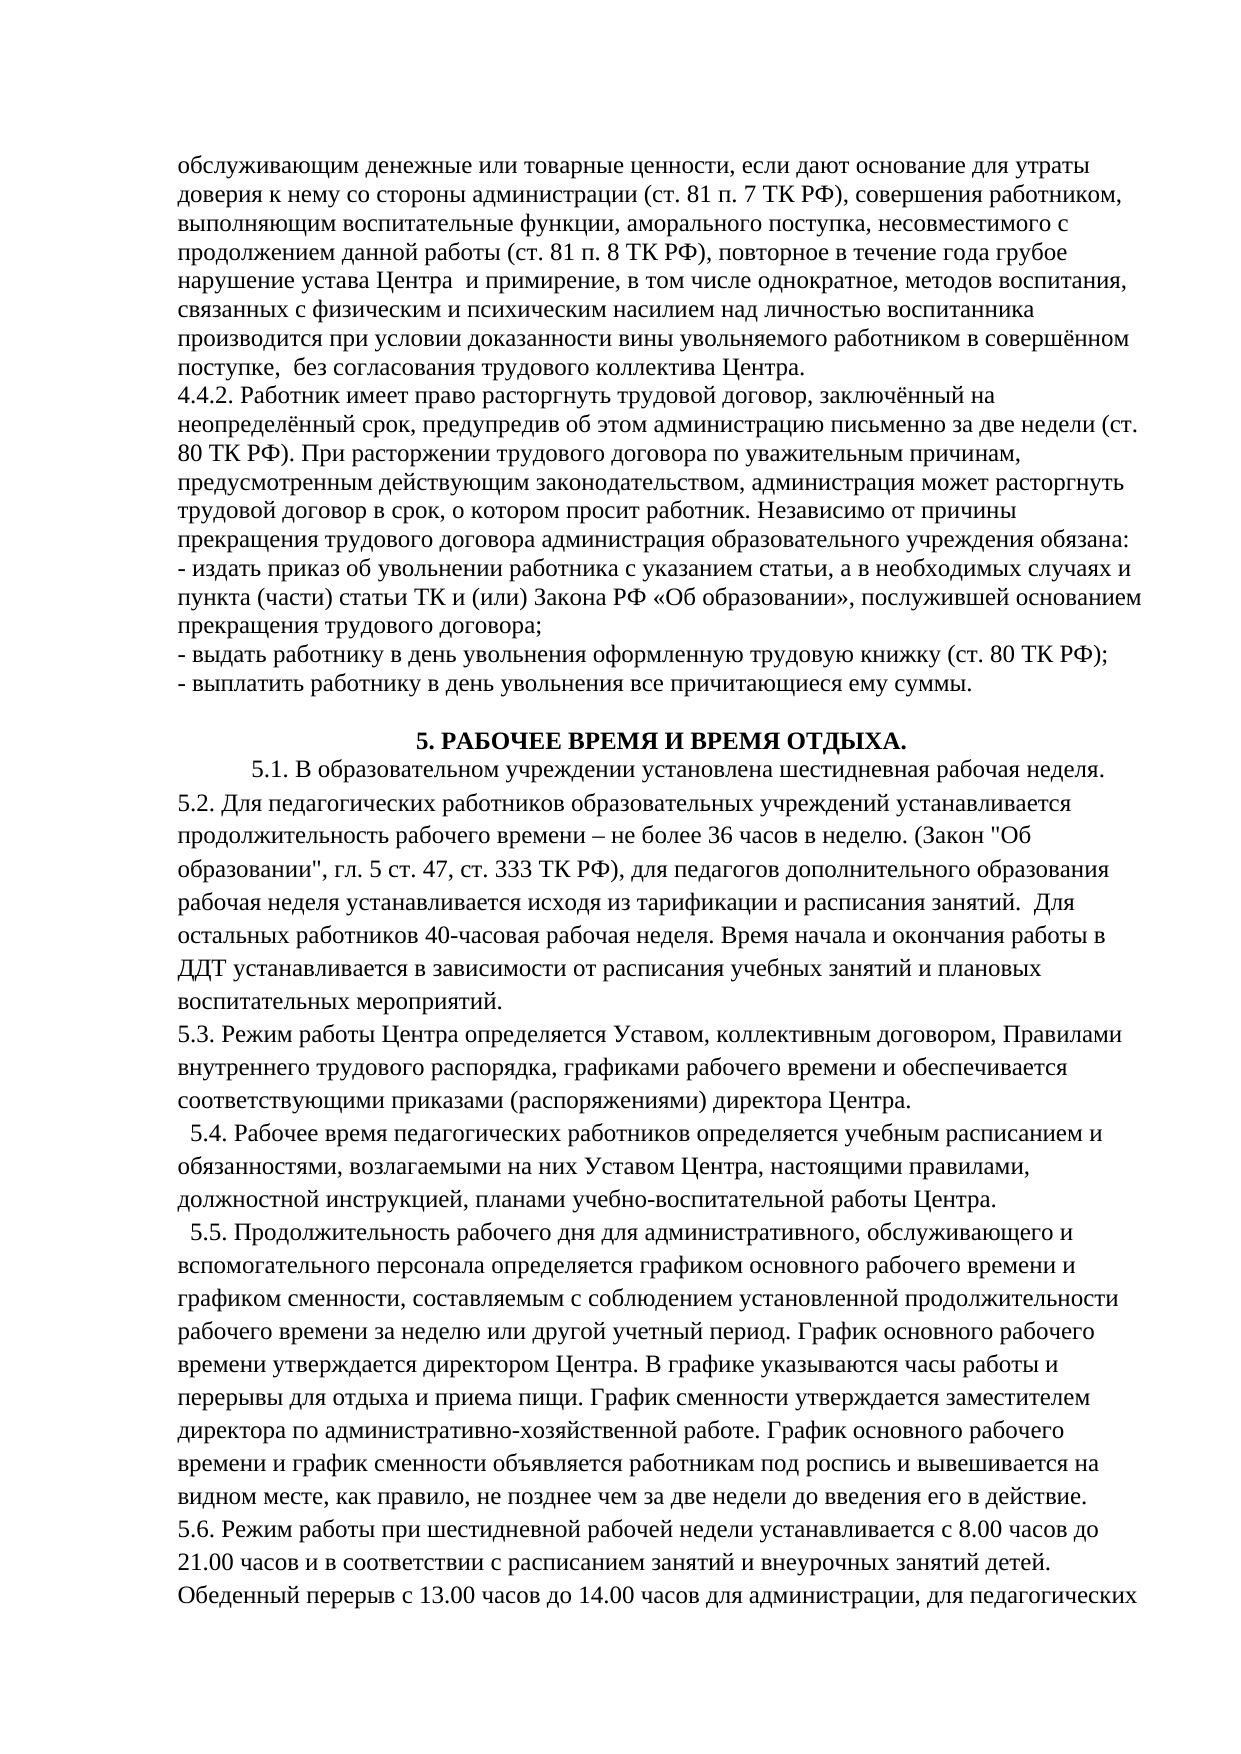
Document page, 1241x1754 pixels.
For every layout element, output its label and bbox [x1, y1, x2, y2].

table_cell [174, 118, 1148, 1612]
